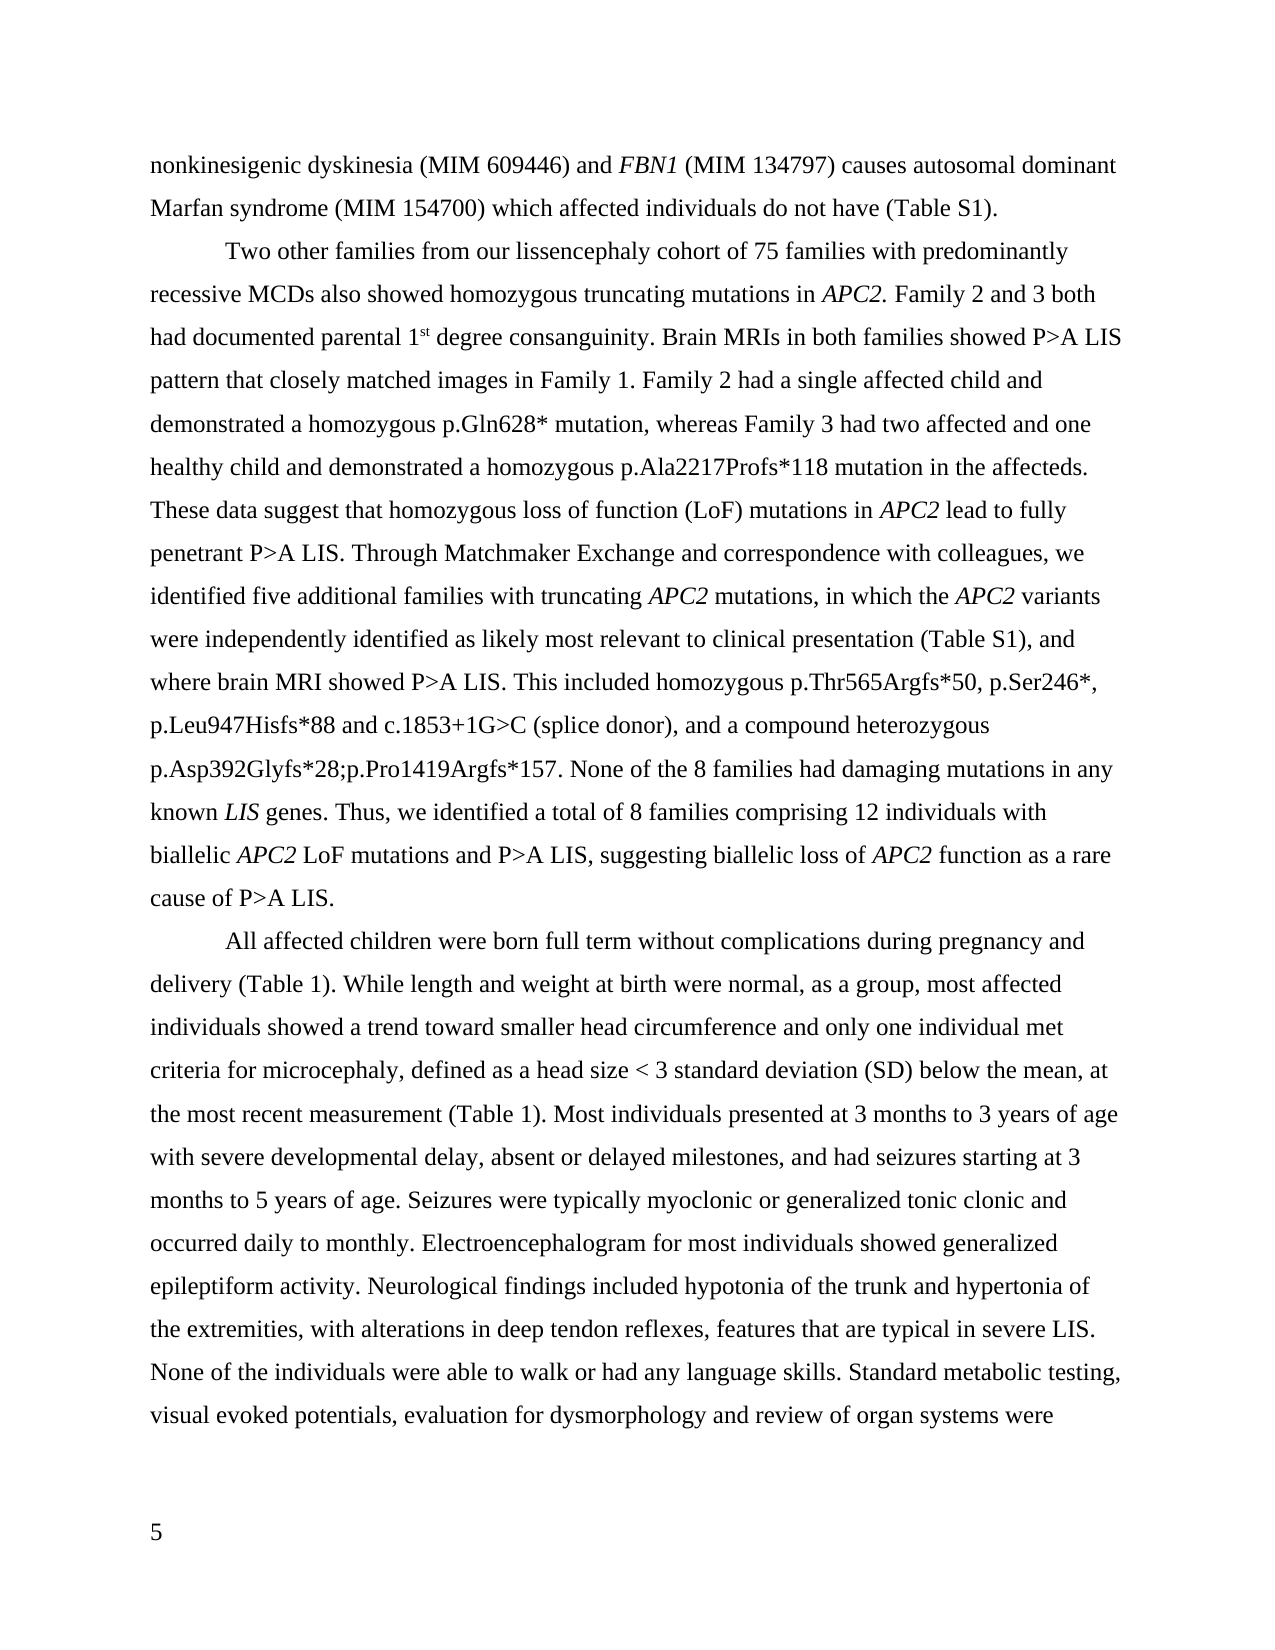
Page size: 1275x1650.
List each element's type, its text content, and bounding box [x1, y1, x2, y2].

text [150, 926, 1125, 1429]
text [150, 150, 1125, 222]
text Two other families from our lissencephaly cohort of 75 families with predominantly recessive MCDs also showed homozygous truncating mutations in APC2. Family 2 and 3 both had documented parental 1st degree consanguinity. Brain MRIs in both families showed P>A LIS pattern that closely matched images in Family 1. Family 2 had a single affected child and demonstrated a homozygous p.Gln628* mutation, whereas Family 3 had two affected and one healthy child and demonstrated a homozygous p.Ala2217Profs*118 mutation in the affecteds. These data suggest that homozygous loss of function (LoF) mutations in APC2 lead to fully penetrant P>A LIS. Through Matchmaker Exchange and correspondence with colleagues, we identified five additional families with truncating APC2 mutations, in which the APC2 variants were independently identified as likely most relevant to clinical presentation (Table S1), and where brain MRI showed P>A LIS. This included homozygous p.Thr565Argfs*50, p.Ser246*, p.Leu947Hisfs*88 and c.1853+1G>C (splice donor), and a compound heterozygous p.Asp392Glyfs*28;p.Pro1419Argfs*157. None of the 8 families had damaging mutations in any known LIS genes. Thus, we identified a total of 8 families comprising 12 individuals with biallelic APC2 LoF mutations and P>A LIS, suggesting biallelic loss of APC2 function as a rare cause of P>A LIS. [150, 236, 1125, 912]
